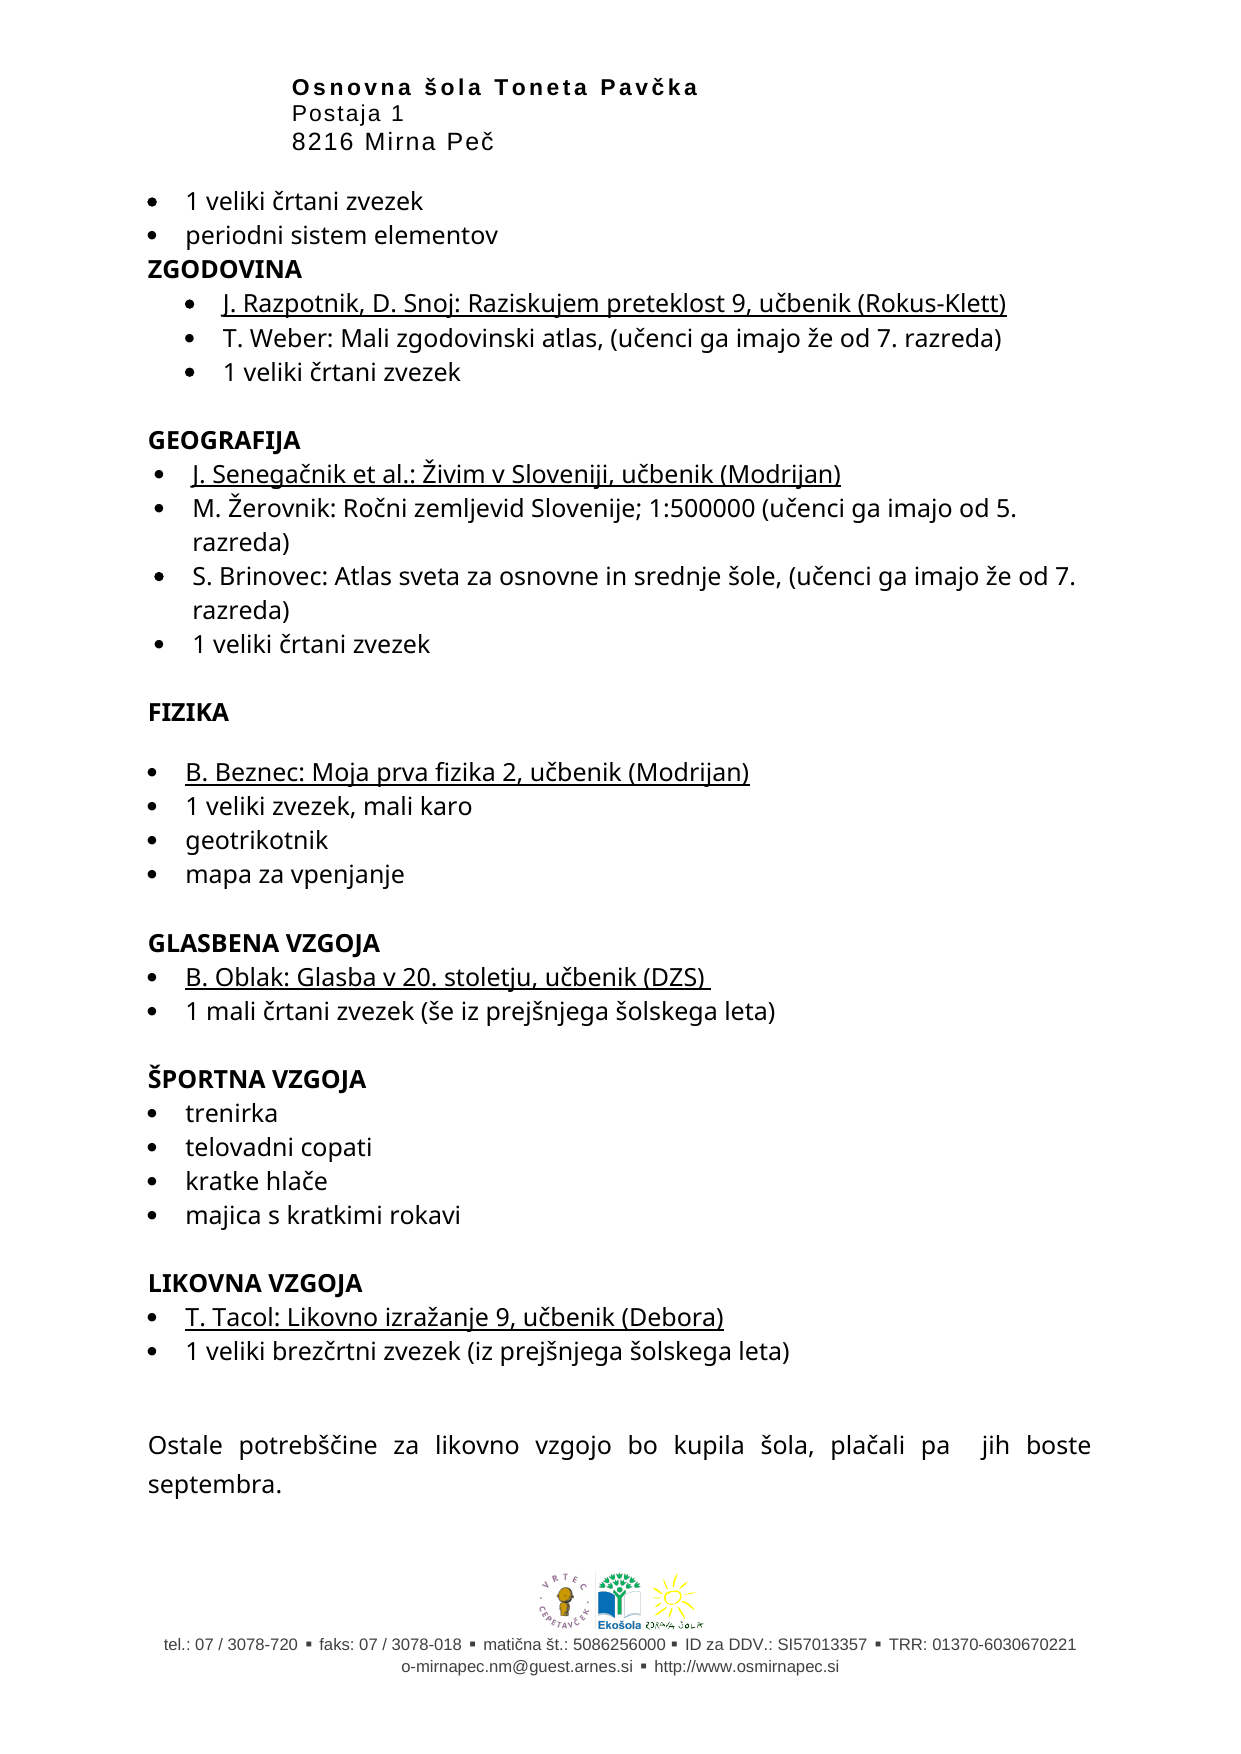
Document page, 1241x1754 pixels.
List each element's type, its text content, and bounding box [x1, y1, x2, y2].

picture [643, 1573, 705, 1631]
text Ostale potrebščine za likovno vzgojo bo kupila šola, plačali pa jih boste septembra. [148, 1428, 1093, 1501]
list J. Razpotnik, D. Snoj: Raziskujem preteklost 9, učbenik (Rokus-Klett) [185, 286, 1093, 320]
subtitle ZGODOVINA [148, 252, 1093, 286]
list 1 veliki brezčrtni zvezek (iz prejšnjega šolskega leta) [148, 1334, 1093, 1368]
list M. Žerovnik: Ročni zemljevid Slovenije; 1:500000 (učenci ga imajo od 5. razreda) [154, 491, 1093, 559]
list telovadni copati [148, 1129, 1093, 1164]
subtitle LIKOVNA VZGOJA [148, 1266, 1093, 1300]
subtitle GLASBENA VZGOJA [148, 925, 1093, 959]
list J. Senegačnik et al.: Živim v Sloveniji, učbenik (Modrijan) [154, 456, 1093, 491]
list 1 veliki zvezek, mali karo [148, 789, 1093, 823]
picture [598, 1572, 641, 1629]
list 1 mali črtani zvezek (še iz prejšnjega šolskega leta) [148, 993, 1093, 1027]
list T. Weber: Mali zgodovinski atlas, (učenci ga imajo že od 7. razreda) [185, 320, 1093, 354]
list kratke hlače [148, 1164, 1093, 1198]
list 1 veliki črtani zvezek [148, 184, 1093, 218]
list 1 veliki črtani zvezek [154, 627, 1093, 661]
list B. Beznec: Moja prva fizika 2, učbenik (Modrijan) [148, 755, 1093, 789]
list trenirka [148, 1096, 1093, 1129]
list B. Oblak: Glasba v 20. stoletju, učbenik (DZS) [148, 959, 1093, 993]
list periodni sistem elementov [148, 218, 1093, 252]
subtitle GEOGRAFIJA [148, 422, 1093, 456]
list geotrikotnik [148, 823, 1093, 857]
text FIZIKA [148, 695, 1093, 729]
list mapa za vpenjanje [148, 857, 1093, 891]
list 1 veliki črtani zvezek [185, 354, 1093, 388]
list majica s kratkimi rokavi [148, 1198, 1093, 1232]
list S. Brinovec: Atlas sveta za osnovne in srednje šole, (učenci ga imajo že od 7. razreda) [154, 559, 1093, 627]
subtitle ŠPORTNA VZGOJA [148, 1061, 1093, 1096]
subtitle T. Tacol: Likovno izražanje 9, učbenik (Debora) [148, 1300, 1093, 1334]
picture [535, 1571, 596, 1629]
